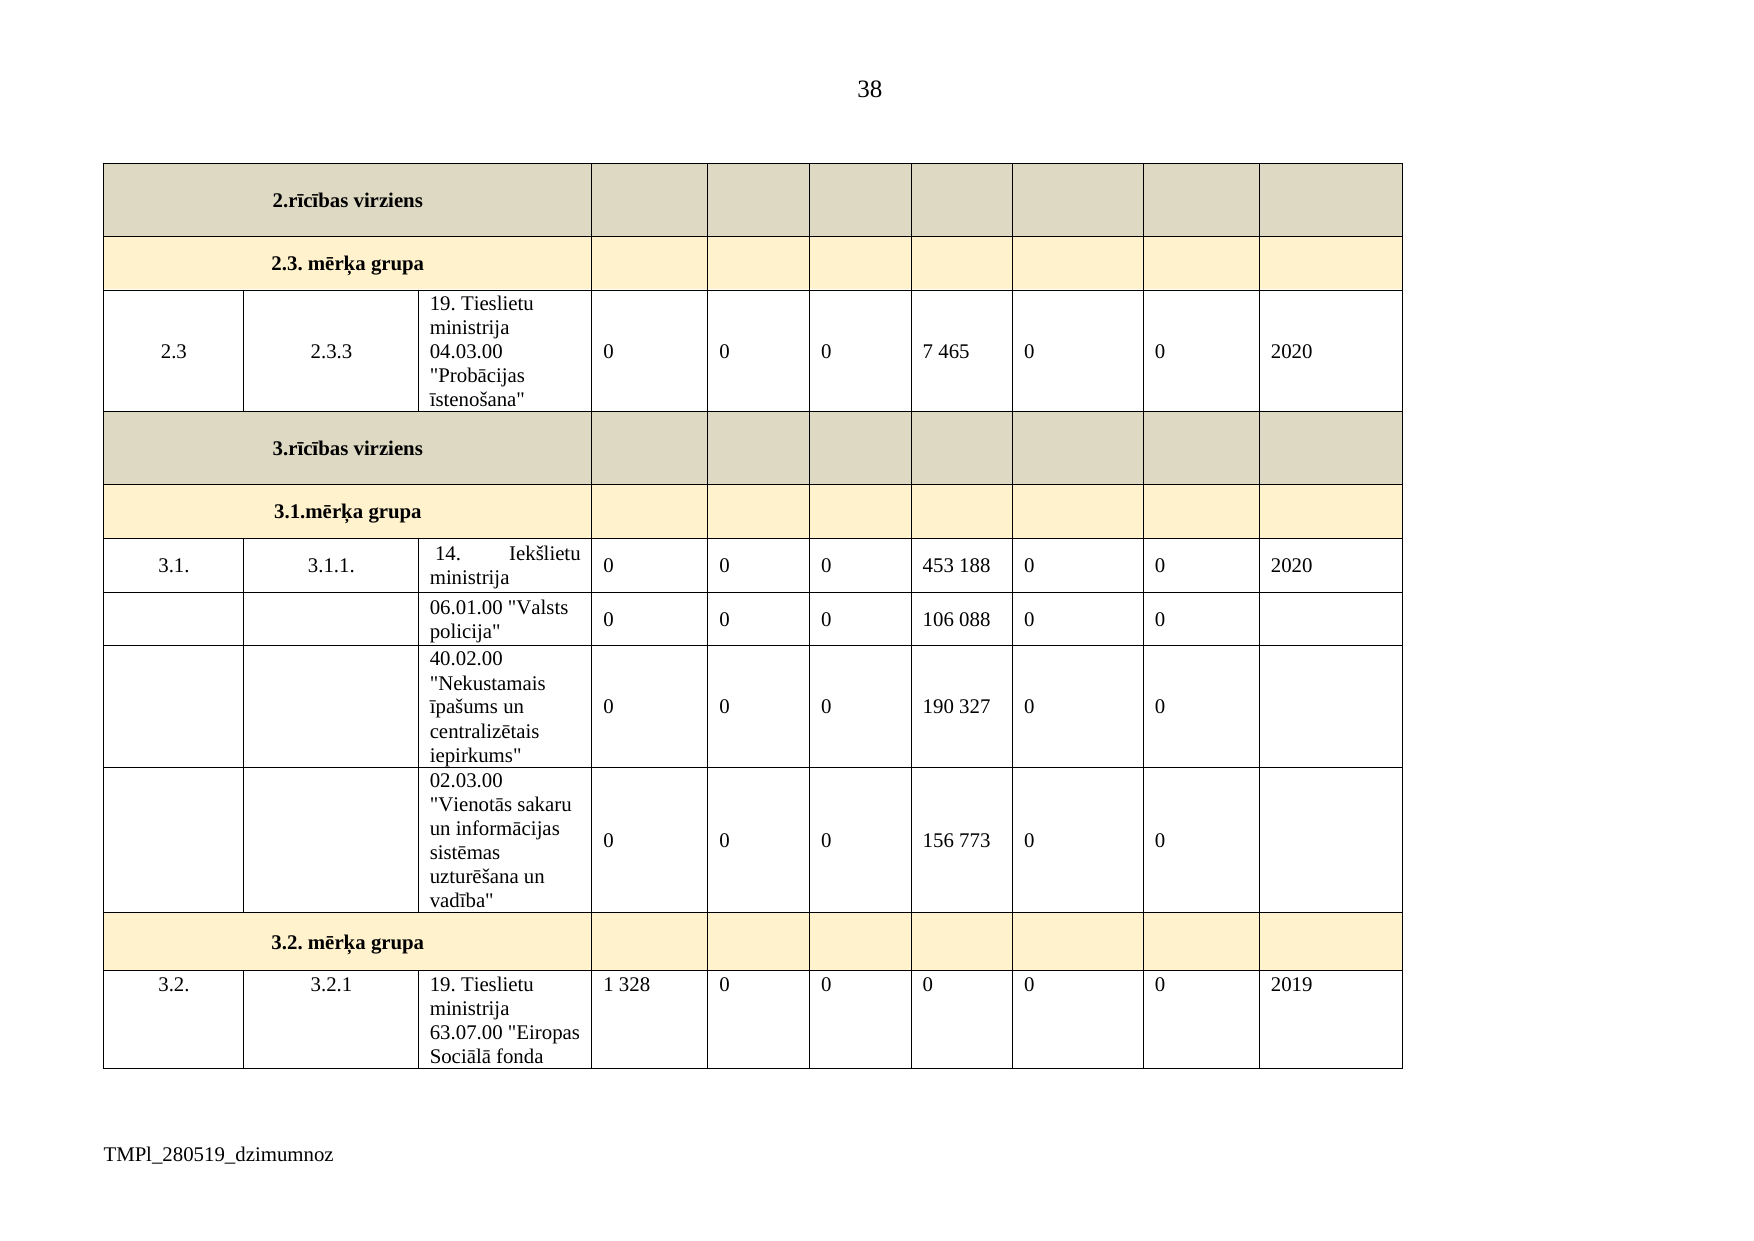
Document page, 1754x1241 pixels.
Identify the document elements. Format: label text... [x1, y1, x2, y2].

table_cell [1260, 237, 1402, 289]
table_cell [1260, 768, 1402, 912]
table_cell 0 [1144, 768, 1259, 912]
table_cell [104, 646, 243, 767]
table_cell 0 [810, 539, 911, 592]
table_cell 106 088 [912, 593, 1012, 645]
table_cell [1260, 485, 1402, 538]
table_cell [708, 485, 809, 538]
table_cell [912, 412, 1012, 484]
table_cell 0 [810, 768, 911, 912]
table_cell 0 [1013, 291, 1143, 411]
table_cell 0 [592, 768, 707, 912]
table_cell 2.3. mērķa grupa [104, 237, 591, 289]
table_cell 3.1.mērķa grupa [104, 485, 591, 538]
table_cell 1 328 [592, 971, 707, 1068]
table_cell 190 327 [912, 646, 1012, 767]
table_cell 40.02.00 "Nekustamais īpašums un centralizētais iepirkums" [419, 646, 591, 767]
table_cell [810, 164, 911, 236]
table_cell 7 465 [912, 291, 1012, 411]
table_cell 02.03.00 "Vienotās sakaru un informācijas sistēmas uzturēšana un vadība" [419, 768, 591, 912]
table_cell [104, 593, 243, 645]
table_cell [592, 485, 707, 538]
table_cell [912, 485, 1012, 538]
table_cell 2020 [1260, 291, 1402, 411]
table_cell 0 [708, 971, 809, 1068]
table_cell [1260, 164, 1402, 236]
table_cell [708, 913, 809, 970]
table_cell [810, 412, 911, 484]
table_cell 2.3.3 [244, 291, 418, 411]
table_cell 0 [708, 646, 809, 767]
table_cell [1260, 913, 1402, 970]
table_cell 0 [708, 291, 809, 411]
table_cell [1013, 485, 1143, 538]
table_cell 2020 [1260, 539, 1402, 592]
table_cell 3.rīcības virziens [104, 412, 591, 484]
table_cell 0 [1013, 539, 1143, 592]
table_cell 0 [708, 768, 809, 912]
table_cell 0 [592, 539, 707, 592]
table_cell [592, 913, 707, 970]
table_cell [810, 913, 911, 970]
table_cell 0 [708, 539, 809, 592]
table_cell [1144, 412, 1259, 484]
table_cell [592, 412, 707, 484]
table_cell [1013, 913, 1143, 970]
table_cell [912, 237, 1012, 289]
table_cell 3.2.1 [244, 971, 418, 1068]
table_cell 0 [1144, 593, 1259, 645]
table_cell 0 [810, 291, 911, 411]
table_cell 14. Iekšlietu ministrija [419, 539, 591, 592]
table_cell [1013, 412, 1143, 484]
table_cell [419, 971, 591, 1068]
table_cell [1013, 164, 1143, 236]
table_cell [592, 164, 707, 236]
table_cell [912, 913, 1012, 970]
table_cell 2.rīcības virziens [104, 164, 591, 236]
table_cell 2019 [1260, 971, 1402, 1068]
table_cell [912, 164, 1012, 236]
table_cell 2.3 [104, 291, 243, 411]
table_cell 0 [1144, 291, 1259, 411]
table_cell 3.1. [104, 539, 243, 592]
table_cell 0 [592, 646, 707, 767]
table_cell 0 [1013, 593, 1143, 645]
table_cell [1144, 237, 1259, 289]
table_cell [1144, 485, 1259, 538]
table_cell 0 [1144, 971, 1259, 1068]
table_cell 0 [592, 291, 707, 411]
table_cell [810, 485, 911, 538]
table_cell [708, 164, 809, 236]
table_cell [708, 412, 809, 484]
table_cell [104, 768, 243, 912]
table_cell 0 [1013, 971, 1143, 1068]
table_cell 06.01.00 "Valsts policija" [419, 593, 591, 645]
table_cell [1260, 646, 1402, 767]
table_cell 0 [592, 593, 707, 645]
table_cell 0 [810, 593, 911, 645]
table_cell 3.2. [104, 971, 243, 1068]
table_cell 3.1.1. [244, 539, 418, 592]
table_cell [1013, 237, 1143, 289]
table_cell [1260, 412, 1402, 484]
table_cell 453 188 [912, 539, 1012, 592]
table_cell 19. Tieslietu ministrija 04.03.00 "Probācijas īstenošana" [419, 291, 591, 411]
table_cell [1144, 913, 1259, 970]
table_cell [592, 237, 707, 289]
table_cell 3.2. mērķa grupa [104, 913, 591, 970]
table_cell 0 [810, 646, 911, 767]
table_cell [1144, 164, 1259, 236]
table_cell [1260, 593, 1402, 645]
table_cell 0 [1013, 646, 1143, 767]
table_cell 0 [912, 971, 1012, 1068]
table_cell 0 [1013, 768, 1143, 912]
table_cell [244, 593, 418, 645]
table_cell [810, 237, 911, 289]
table_cell [244, 646, 418, 767]
table_cell 156 773 [912, 768, 1012, 912]
table_cell [244, 768, 418, 912]
table_cell 0 [1144, 646, 1259, 767]
table_cell 0 [1144, 539, 1259, 592]
table_cell [708, 237, 809, 289]
table_cell 0 [810, 971, 911, 1068]
table_cell 0 [708, 593, 809, 645]
